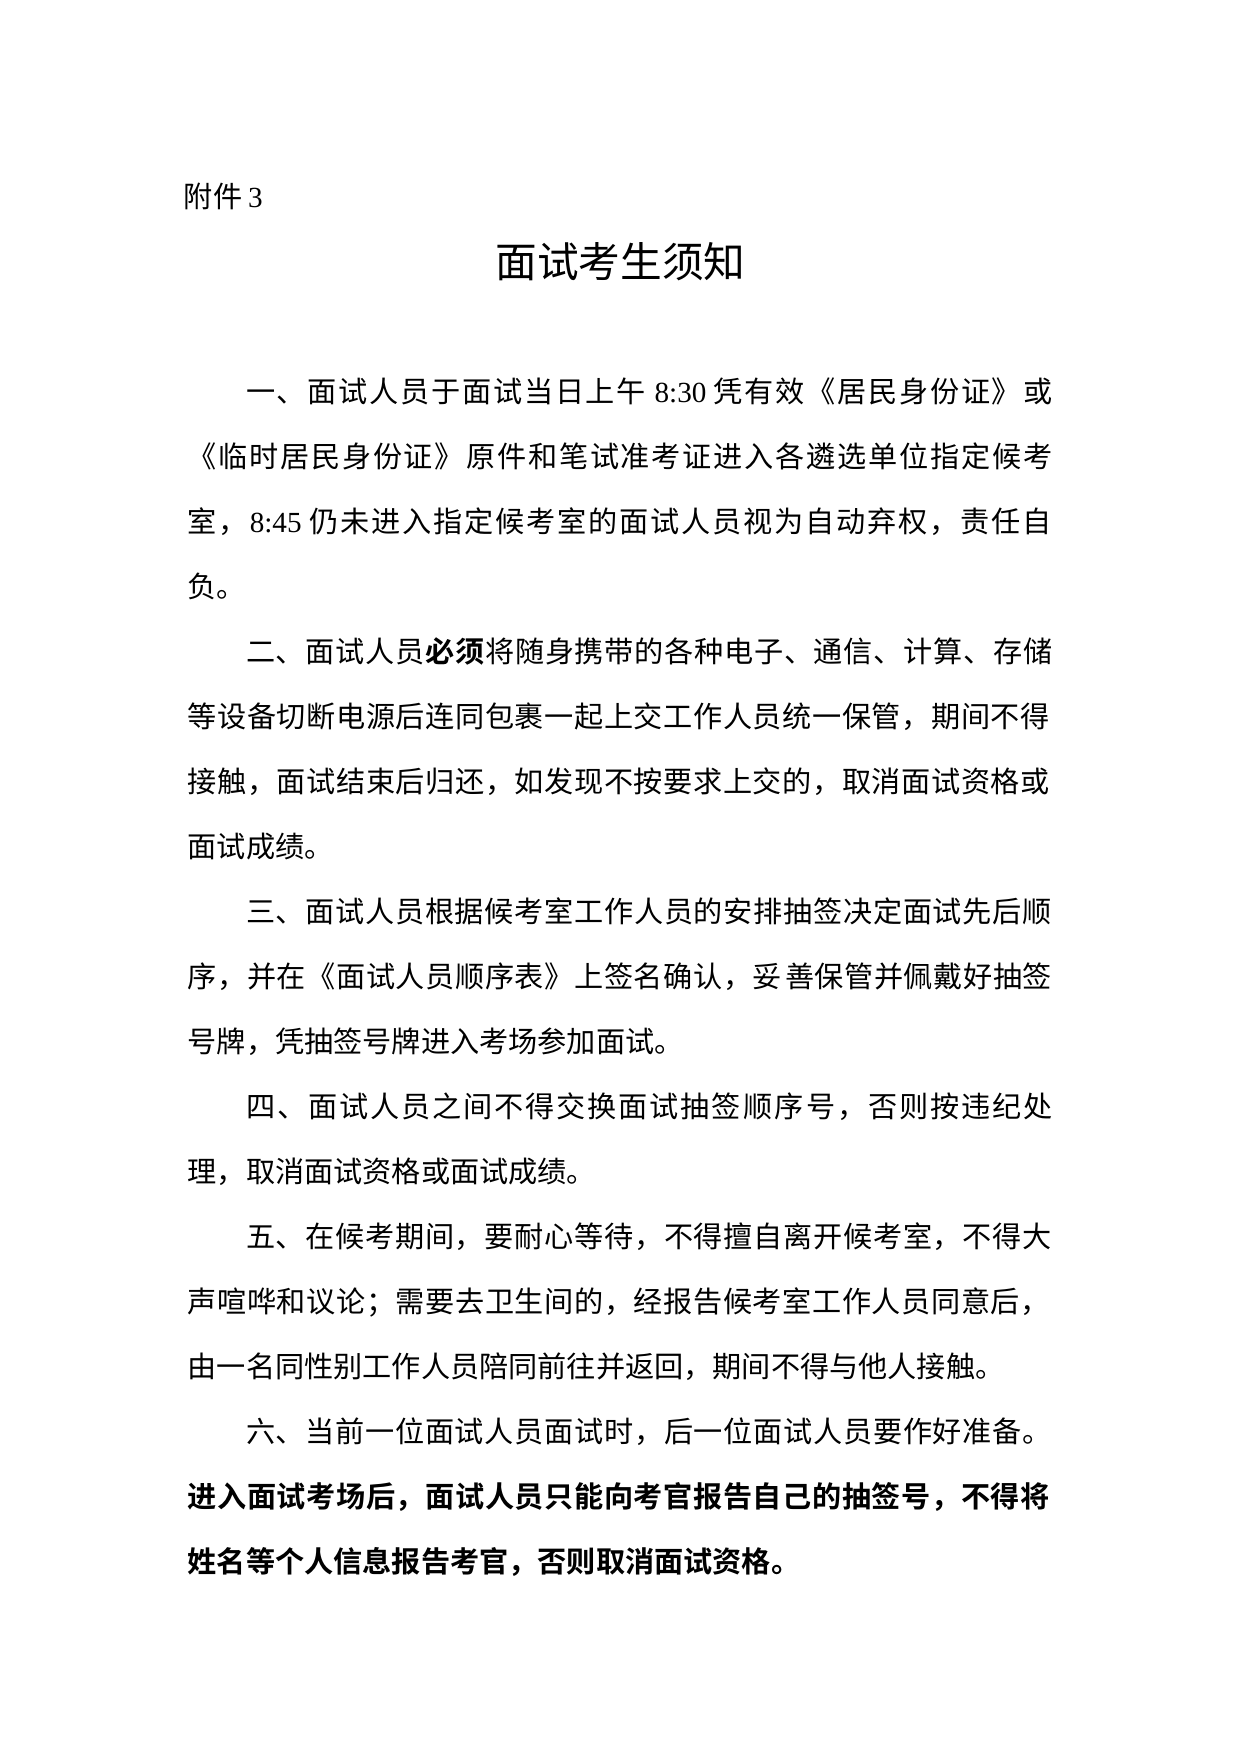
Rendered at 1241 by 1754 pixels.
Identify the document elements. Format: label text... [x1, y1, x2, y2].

text 三、面试人员根据候考室工作人员的安排抽签决定面试先后顺序，并在《面试人员顺序表》上签名确认，妥善保管并佩戴好抽签号牌，凭抽签号牌进入考场参加面试。 [187, 877, 1053, 1072]
text 二、面试人员必须将随身携带的各种电子、通信、计算、存储等设备切断电源后连同包裹一起上交工作人员统一保管，期间不得接触，面试结束后归还，如发现不按要求上交的，取消面试资格或面试成绩。 [187, 617, 1053, 877]
text 附件3 [144, 162, 1053, 227]
text 四、面试人员之间不得交换面试抽签顺序号，否则按违纪处理，取消面试资格或面试成绩。 [187, 1072, 1053, 1202]
text 五、在候考期间，要耐心等待，不得擅自离开候考室，不得大声喧哗和议论；需要去卫生间的，经报告候考室工作人员同意后，由一名同性别工作人员陪同前往并返回，期间不得与他人接触。 [187, 1202, 1053, 1397]
text 面试考生须知 [187, 227, 1053, 292]
text 一、面试人员于面试当日上午8:30凭有效《居民身份证》或《临时居民身份证》原件和笔试准考证进入各遴选单位指定候考室，8:45仍未进入指定候考室的面试人员视为自动弃权，责任自负。 [187, 357, 1053, 617]
text 六、当前一位面试人员面试时，后一位面试人员要作好准备。进入面试考场后，面试人员只能向考官报告自己的抽签号，不得将姓名等个人信息报告考官，否则取消面试资格。 [187, 1397, 1053, 1592]
